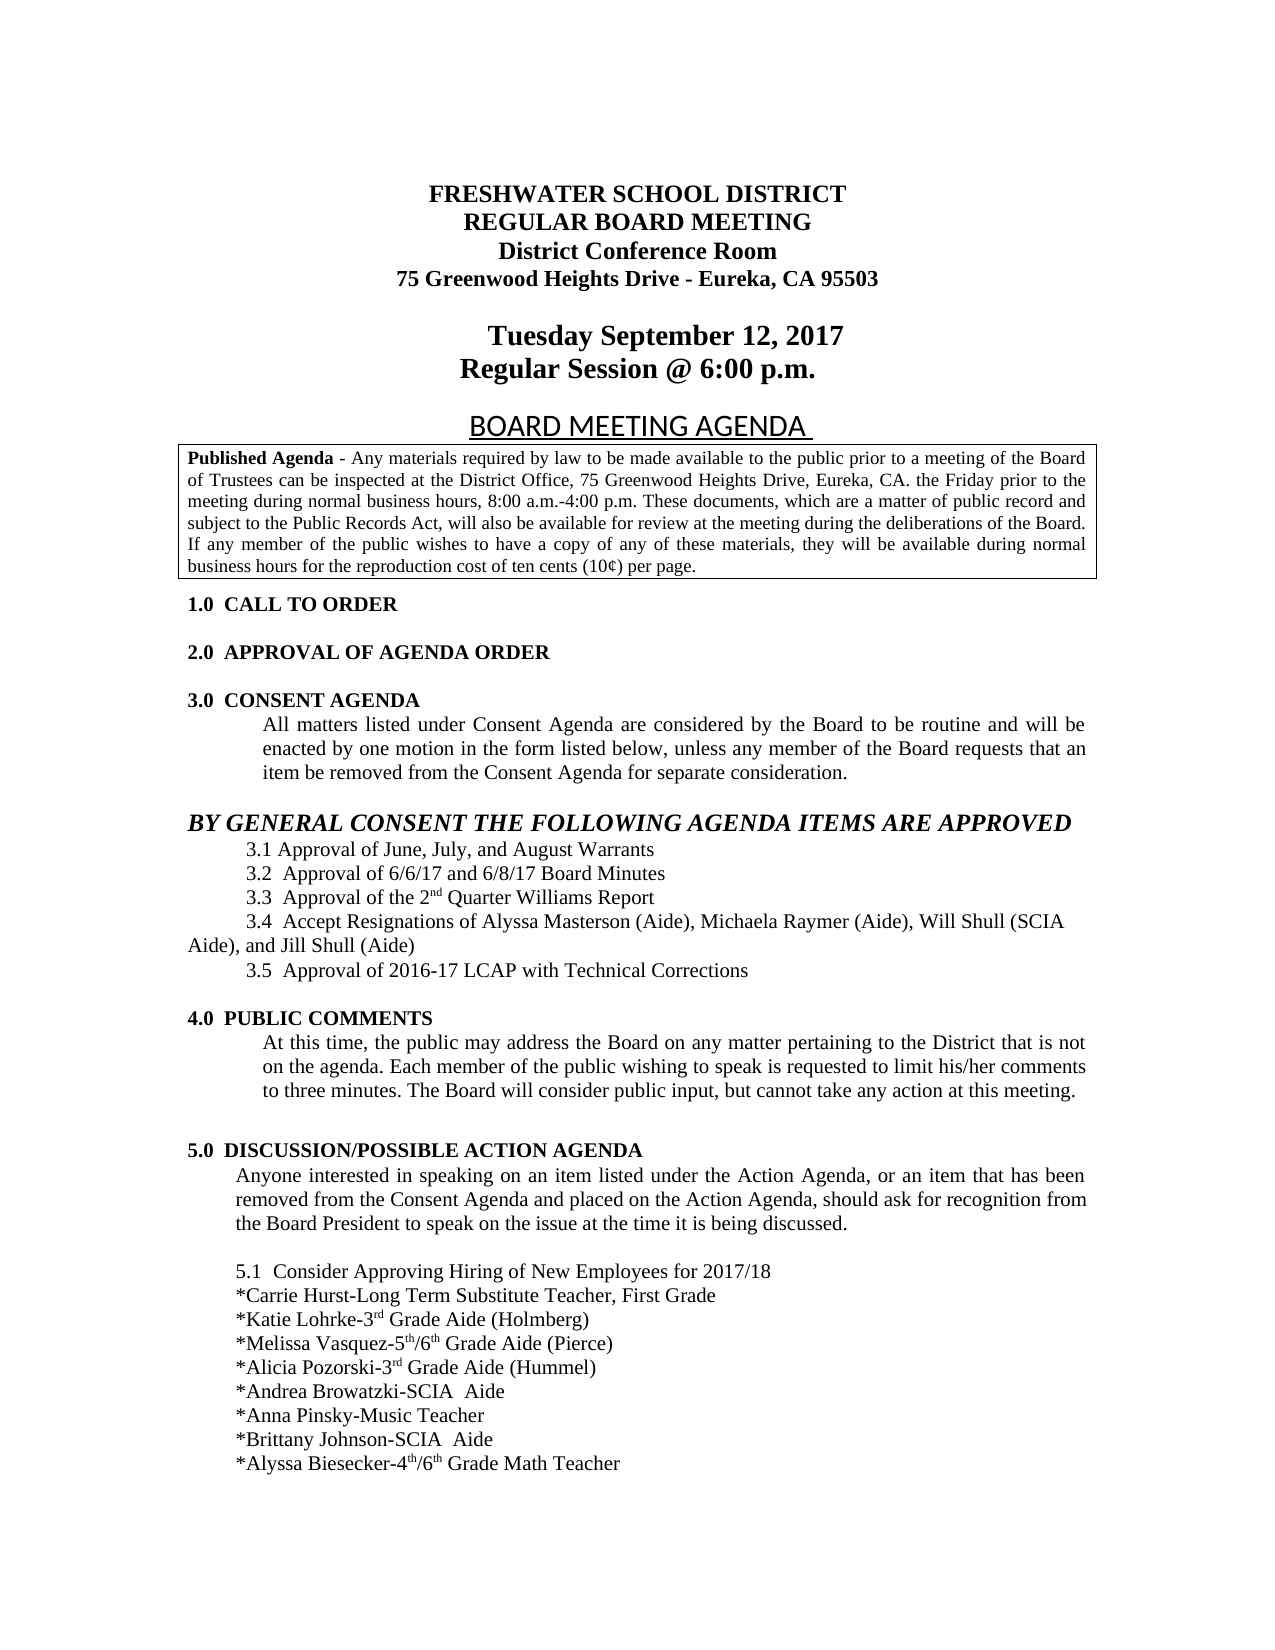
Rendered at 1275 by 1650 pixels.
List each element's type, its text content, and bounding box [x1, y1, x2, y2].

text REGULAR BOARD MEETING [187, 207, 1087, 236]
text Regular Session @ 6:00 p.m. [187, 351, 1087, 385]
text 2.0 APPROVAL OF AGENDA ORDER [187, 640, 1087, 664]
text BY GENERAL CONSENT THE FOLLOWING AGENDA ITEMS ARE APPROVED [187, 808, 1087, 837]
text *Brittany Johnson-SCIA Aide [187, 1427, 1087, 1451]
text Tuesday September 12, 2017 [412, 318, 1087, 351]
text *Andrea Browatzki-SCIA Aide [187, 1379, 1087, 1403]
text Published Agenda - Any materials required by law to be made available to the public prior to a meeting of the Board of Trustees can be inspected at the District Office, 75 Greenwood Heights Drive, Eureka, CA. the Friday prior to the meeting during normal business hours, 8:00 a.m.-4:00 p.m. These documents, which are a matter of public record and subject to the Public Records Act, will also be available for review at the meeting during the deliberations of the Board. If any member of the public wishes to have a copy of any of these materials, they will be available during normal business hours for the reproduction cost of ten cents (10¢) per page. [179, 445, 1096, 578]
text 1.0 CALL TO ORDER [187, 592, 1087, 616]
text 3.4 Accept Resignations of Alyssa Masterson (Aide), Michaela Raymer (Aide), Will Shull (SCIA Aide), and Jill Shull (Aide) [187, 909, 1087, 957]
text *Alyssa Biesecker-4th/6th Grade Math Teacher [187, 1451, 1087, 1475]
text 3.2 Approval of 6/6/17 and 6/8/17 Board Minutes [187, 861, 1087, 885]
text 5.1 Consider Approving Hiring of New Employees for 2017/18 [187, 1259, 1087, 1283]
text 3.3 Approval of the 2nd Quarter Williams Report [187, 885, 1087, 909]
text At this time, the public may address the Board on any matter pertaining to the District that is not on the agenda. Each member of the public wishing to speak is requested to limit his/her comments to three minutes. The Board will consider public input, but cannot take any action at this meeting. [262, 1030, 1087, 1102]
subtitle BOARD MEETING AGENDA [187, 406, 1087, 444]
text 75 Greenwood Heights Drive - Eureka, CA 95503 [187, 265, 1087, 291]
text FRESHWATER SCHOOL DISTRICT [187, 179, 1087, 207]
text 3.1 Approval of June, July, and August Warrants [187, 837, 1087, 861]
text 5.0 DISCUSSION/POSSIBLE ACTION AGENDA [187, 1138, 1087, 1162]
text *Katie Lohrke-3rd Grade Aide (Holmberg) [187, 1307, 1087, 1331]
text *Carrie Hurst-Long Term Substitute Teacher, First Grade [187, 1283, 1087, 1307]
text District Conference Room [187, 236, 1087, 265]
text *Anna Pinsky-Music Teacher [187, 1403, 1087, 1427]
text All matters listed under Consent Agenda are considered by the Board to be routine and will be enacted by one motion in the form listed below, unless any member of the Board requests that an item be removed from the Consent Agenda for separate consideration. [262, 712, 1087, 784]
text 3.5 Approval of 2016-17 LCAP with Technical Corrections [187, 957, 1087, 982]
text 3.0 CONSENT AGENDA [187, 688, 1087, 712]
text Anyone interested in speaking on an item listed under the Action Agenda, or an item that has been removed from the Consent Agenda and placed on the Action Agenda, should ask for recognition from the Board President to speak on the issue at the time it is being discussed. [235, 1162, 1087, 1235]
text 4.0 PUBLIC COMMENTS [187, 1006, 1087, 1030]
text *Alicia Pozorski-3rd Grade Aide (Hummel) [187, 1355, 1087, 1379]
text *Melissa Vasquez-5th/6th Grade Aide (Pierce) [187, 1331, 1087, 1355]
